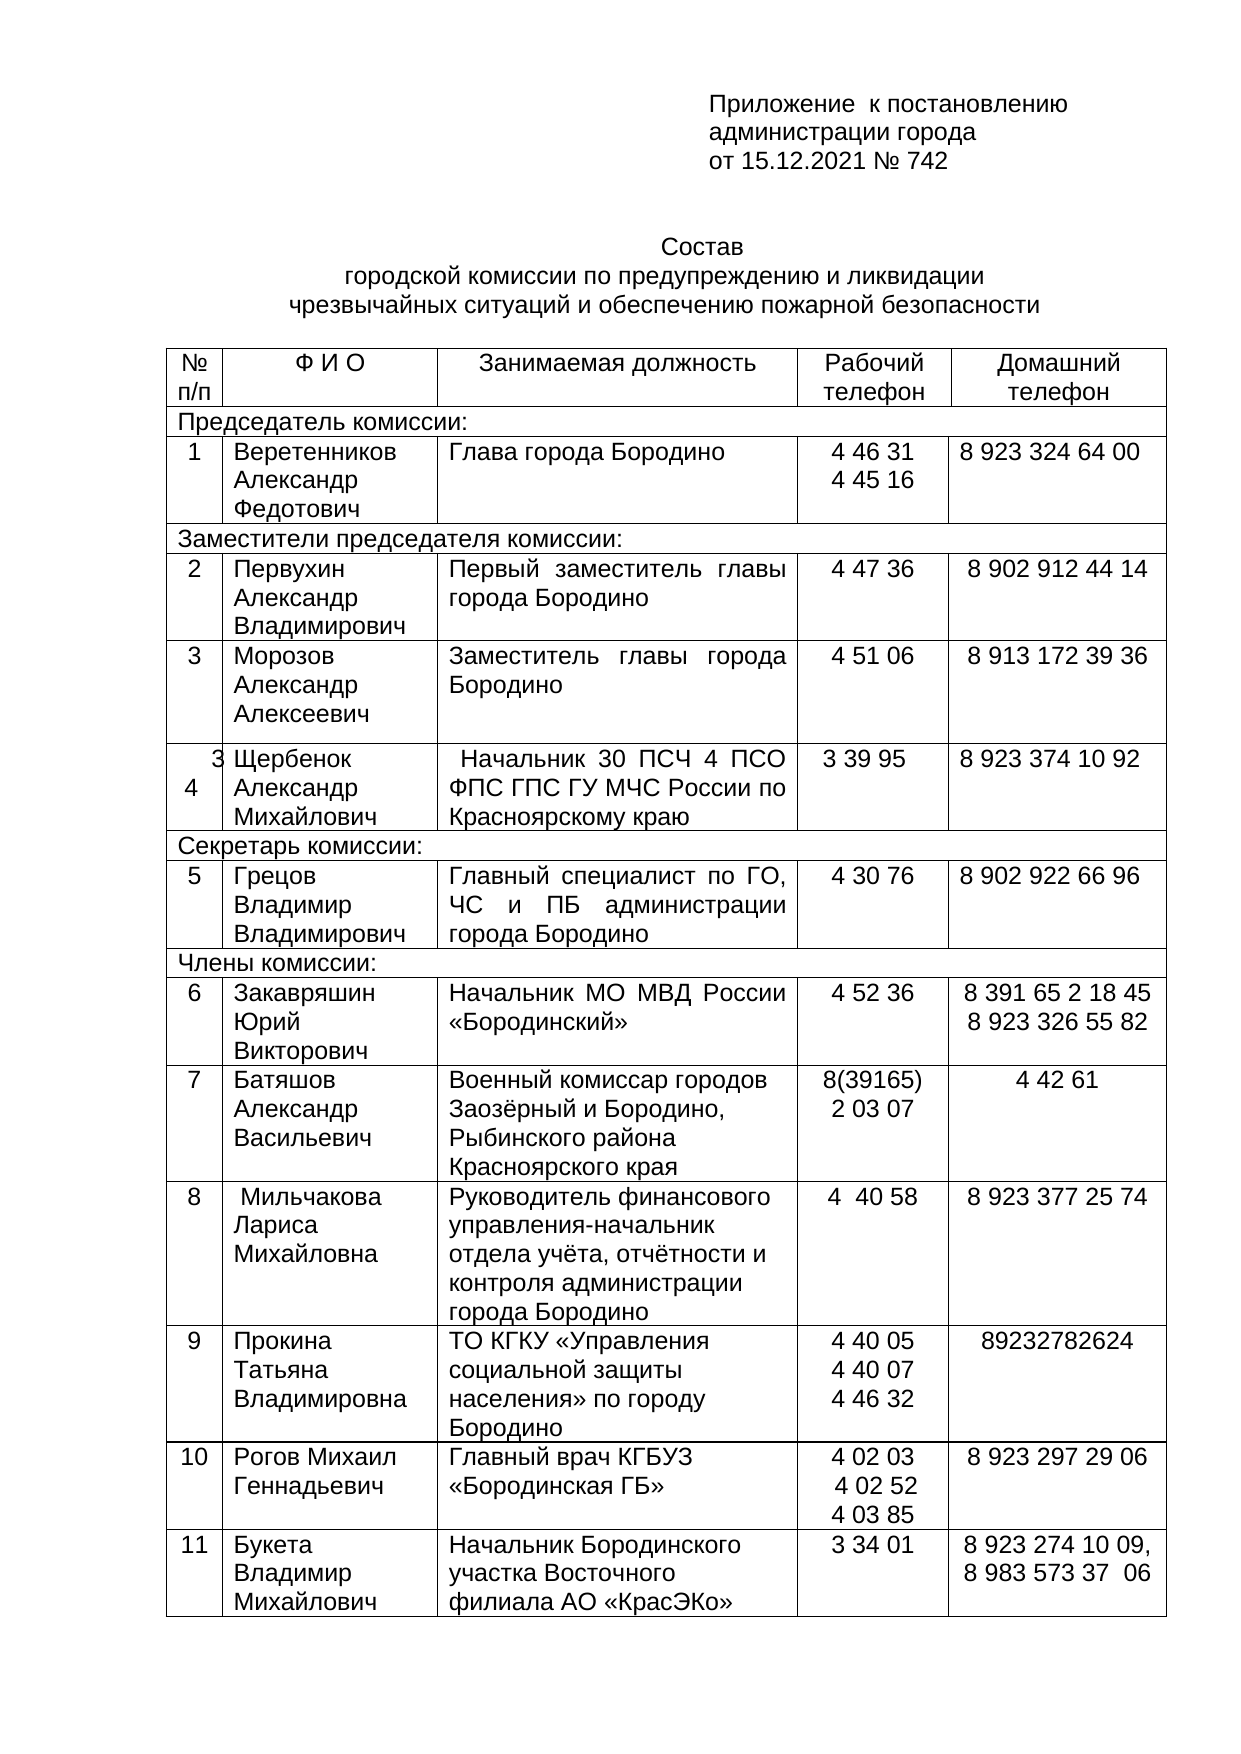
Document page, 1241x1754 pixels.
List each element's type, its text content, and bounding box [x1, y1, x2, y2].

table_cell 3 34 01 [798, 1530, 948, 1616]
table_cell Руководитель финансового управления-начальник отдела учёта, отчётности и контроля администрации города Бородино [438, 1182, 797, 1325]
text администрации города [709, 117, 1152, 146]
table_cell 9 [167, 1326, 222, 1441]
table_cell Веретенников Александр Федотович [223, 437, 437, 523]
table_cell 8 923 297 29 06 [949, 1443, 1166, 1529]
table_cell Заместитель главы города Бородино [438, 641, 797, 743]
table_cell 11 [167, 1530, 222, 1616]
table_cell 6 [167, 978, 222, 1064]
table_header Домашний телефон [952, 349, 1166, 406]
table_cell 3 39 95 [798, 744, 948, 830]
table_cell Военный комиссар городов Заозёрный и Бородино, Рыбинского района Красноярского края [438, 1066, 797, 1181]
text от 15.12.2021 № 742 [709, 146, 1152, 175]
table_cell Щербенок Александр Михайлович [223, 744, 437, 830]
table_cell 8 391 65 2 18 45 8 923 326 55 82 [949, 978, 1166, 1064]
table_header Ф И О [223, 349, 437, 406]
table_cell 89232782624 [949, 1326, 1166, 1441]
table_cell Морозов Александр Алексеевич [223, 641, 437, 743]
table_cell Первухин Александр Владимирович [223, 554, 437, 640]
table_cell 8 913 172 39 36 [949, 641, 1166, 743]
table_cell 4 40 05 4 40 07 4 46 32 [798, 1326, 948, 1441]
table_cell Заместители председателя комиссии: [167, 524, 1166, 553]
table_cell 8 923 274 10 09, 8 983 573 37 06 [949, 1530, 1166, 1616]
table_cell 8(39165) 2 03 07 [798, 1066, 948, 1181]
text городской комиссии по предупреждению и ликвидации [177, 261, 1152, 290]
table_cell 2 [167, 554, 222, 640]
table_cell Главный врач КГБУЗ «Бородинская ГБ» [438, 1443, 797, 1529]
table_cell Грецов Владимир Владимирович [223, 861, 437, 947]
table_cell 10 [167, 1443, 222, 1529]
table_cell 4 46 31 4 45 16 [798, 437, 948, 523]
table_cell Главный специалист по ГО, ЧС и ПБ администрации города Бородино [438, 861, 797, 947]
table_cell 4 02 03 4 02 52 4 03 85 [798, 1443, 948, 1529]
table_cell 8 902 922 66 96 [949, 861, 1166, 947]
table_cell Члены комиссии: [167, 949, 1166, 977]
table_cell 4 51 06 [798, 641, 948, 743]
table_header Рабочий телефон [798, 349, 951, 406]
table_cell ТО КГКУ «Управления социальной защиты населения» по городу Бородино [438, 1326, 797, 1441]
table_cell Прокина Татьяна Владимировна [223, 1326, 437, 1441]
table_cell Первый заместитель главы города Бородино [438, 554, 797, 640]
table_cell 3 [167, 641, 222, 743]
table_cell Глава города Бородино [438, 437, 797, 523]
text Состав [177, 232, 1152, 261]
table_cell 8 902 912 44 14 [949, 554, 1166, 640]
table_cell Рогов Михаил Геннадьевич [223, 1443, 437, 1529]
table_header Занимаемая должность [438, 349, 797, 406]
table_cell 4 42 61 [949, 1066, 1166, 1181]
table_cell Начальник Бородинского участка Восточного филиала АО «КрасЭКо» [438, 1530, 797, 1616]
table_cell Председатель комиссии: [167, 407, 1166, 436]
table_cell 5 [167, 861, 222, 947]
table_cell Начальник МО МВД России «Бородинский» [438, 978, 797, 1064]
table_cell 4 52 36 [798, 978, 948, 1064]
table_cell 4 47 36 [798, 554, 948, 640]
table_cell Секретарь комиссии: [167, 831, 1166, 860]
table_cell 4 30 76 [798, 861, 948, 947]
table_cell 1 [167, 437, 222, 523]
table_cell Закавряшин Юрий Викторович [223, 978, 437, 1064]
table_cell 8 923 324 64 00 [949, 437, 1166, 523]
table_cell Батяшов Александр Васильевич [223, 1066, 437, 1181]
table_header № п/п [167, 349, 222, 406]
table_cell 4 40 58 [798, 1182, 948, 1325]
text чрезвычайных ситуаций и обеспечению пожарной безопасности [177, 290, 1152, 319]
table_cell 7 [167, 1066, 222, 1181]
table_cell Мильчакова Лариса Михайловна [223, 1182, 437, 1325]
table_cell 8 [167, 1182, 222, 1325]
table_cell Букета Владимир Михайлович [223, 1530, 437, 1616]
table_cell 8 923 374 10 92 [949, 744, 1166, 830]
subtitle Приложение к постановлению [709, 89, 1152, 117]
table_cell 3 4 [167, 744, 222, 830]
table_cell Начальник 30 ПСЧ 4 ПСО ФПС ГПС ГУ МЧС России по Красноярскому краю [438, 744, 797, 830]
table_cell 8 923 377 25 74 [949, 1182, 1166, 1325]
